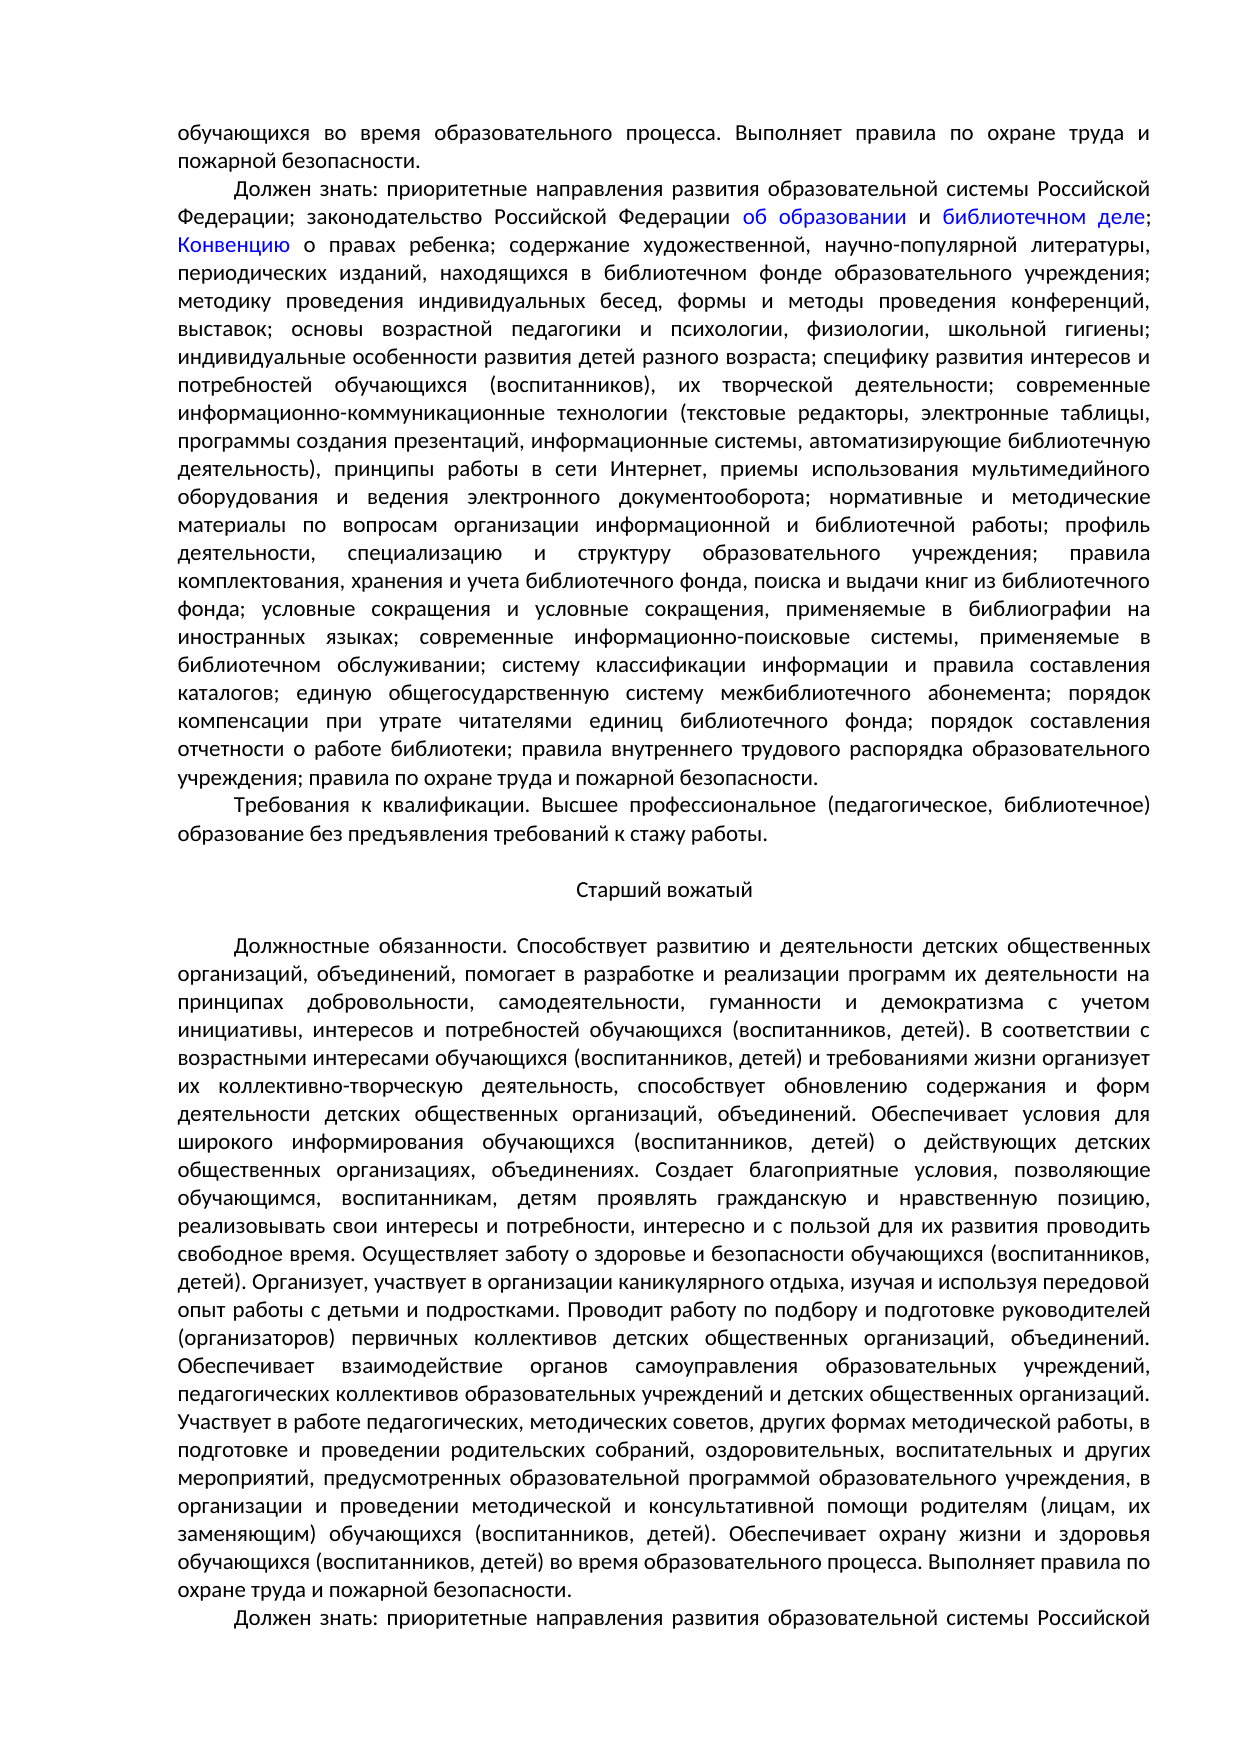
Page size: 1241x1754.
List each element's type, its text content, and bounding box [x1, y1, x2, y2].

text Старший вожатый [177, 875, 1152, 903]
text Требования к квалификации. Высшее профессиональное (педагогическое, библиотечное) образование без предъявления требований к стажу работы. [177, 791, 1152, 847]
text Должностные обязанности. Способствует развитию и деятельности детских общественных организаций, объединений, помогает в разработке и реализации программ их деятельности на принципах добровольности, самодеятельности, гуманности и демократизма с учетом инициативы, интересов и потребностей обучающихся (воспитанников, детей). В соответствии с возрастными интересами обучающихся (воспитанников, детей) и требованиями жизни организует их коллективно-творческую деятельность, способствует обновлению содержания и форм деятельности детских общественных организаций, объединений. Обеспечивает условия для широкого информирования обучающихся (воспитанников, детей) о действующих детских общественных организациях, объединениях. Создает благоприятные условия, позволяющие обучающимся, воспитанникам, детям проявлять гражданскую и нравственную позицию, реализовывать свои интересы и потребности, интересно и с пользой для их развития проводить свободное время. Осуществляет заботу о здоровье и безопасности обучающихся (воспитанников, детей). Организует, участвует в организации каникулярного отдыха, изучая и используя передовой опыт работы с детьми и подростками. Проводит работу по подбору и подготовке руководителей (организаторов) первичных коллективов детских общественных организаций, объединений. Обеспечивает взаимодействие органов самоуправления образовательных учреждений, педагогических коллективов образовательных учреждений и детских общественных организаций. Участвует в работе педагогических, методических советов, других формах методической работы, в подготовке и проведении родительских собраний, оздоровительных, воспитательных и других мероприятий, предусмотренных образовательной программой образовательного учреждения, в организации и проведении методической и консультативной помощи родителям (лицам, их заменяющим) обучающихся (воспитанников, детей). Обеспечивает охрану жизни и здоровья обучающихся (воспитанников, детей) во время образовательного процесса. Выполняет правила по охране труда и пожарной безопасности. [177, 931, 1152, 1603]
text Должен знать: приоритетные направления развития образовательной системы Российской Федерации; законодательство Российской Федерации об образовании и библиотечном деле; Конвенцию о правах ребенка; содержание художественной, научно-популярной литературы, периодических изданий, находящихся в библиотечном фонде образовательного учреждения; методику проведения индивидуальных бесед, формы и методы проведения конференций, выставок; основы возрастной педагогики и психологии, физиологии, школьной гигиены; индивидуальные особенности развития детей разного возраста; специфику развития интересов и потребностей обучающихся (воспитанников), их творческой деятельности; современные информационно-коммуникационные технологии (текстовые редакторы, электронные таблицы, программы создания презентаций, информационные системы, автоматизирующие библиотечную деятельность), принципы работы в сети Интернет, приемы использования мультимедийного оборудования и ведения электронного документооборота; нормативные и методические материалы по вопросам организации информационной и библиотечной работы; профиль деятельности, специализацию и структуру образовательного учреждения; правила комплектования, хранения и учета библиотечного фонда, поиска и выдачи книг из библиотечного фонда; условные сокращения и условные сокращения, применяемые в библиографии на иностранных языках; современные информационно-поисковые системы, применяемые в библиотечном обслуживании; систему классификации информации и правила составления каталогов; единую общегосударственную систему межбиблиотечного абонемента; порядок компенсации при утрате читателями единиц библиотечного фонда; порядок составления отчетности о работе библиотеки; правила внутреннего трудового распорядка образовательного учреждения; правила по охране труда и пожарной безопасности. [177, 174, 1152, 791]
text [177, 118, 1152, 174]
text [177, 1603, 1152, 1631]
